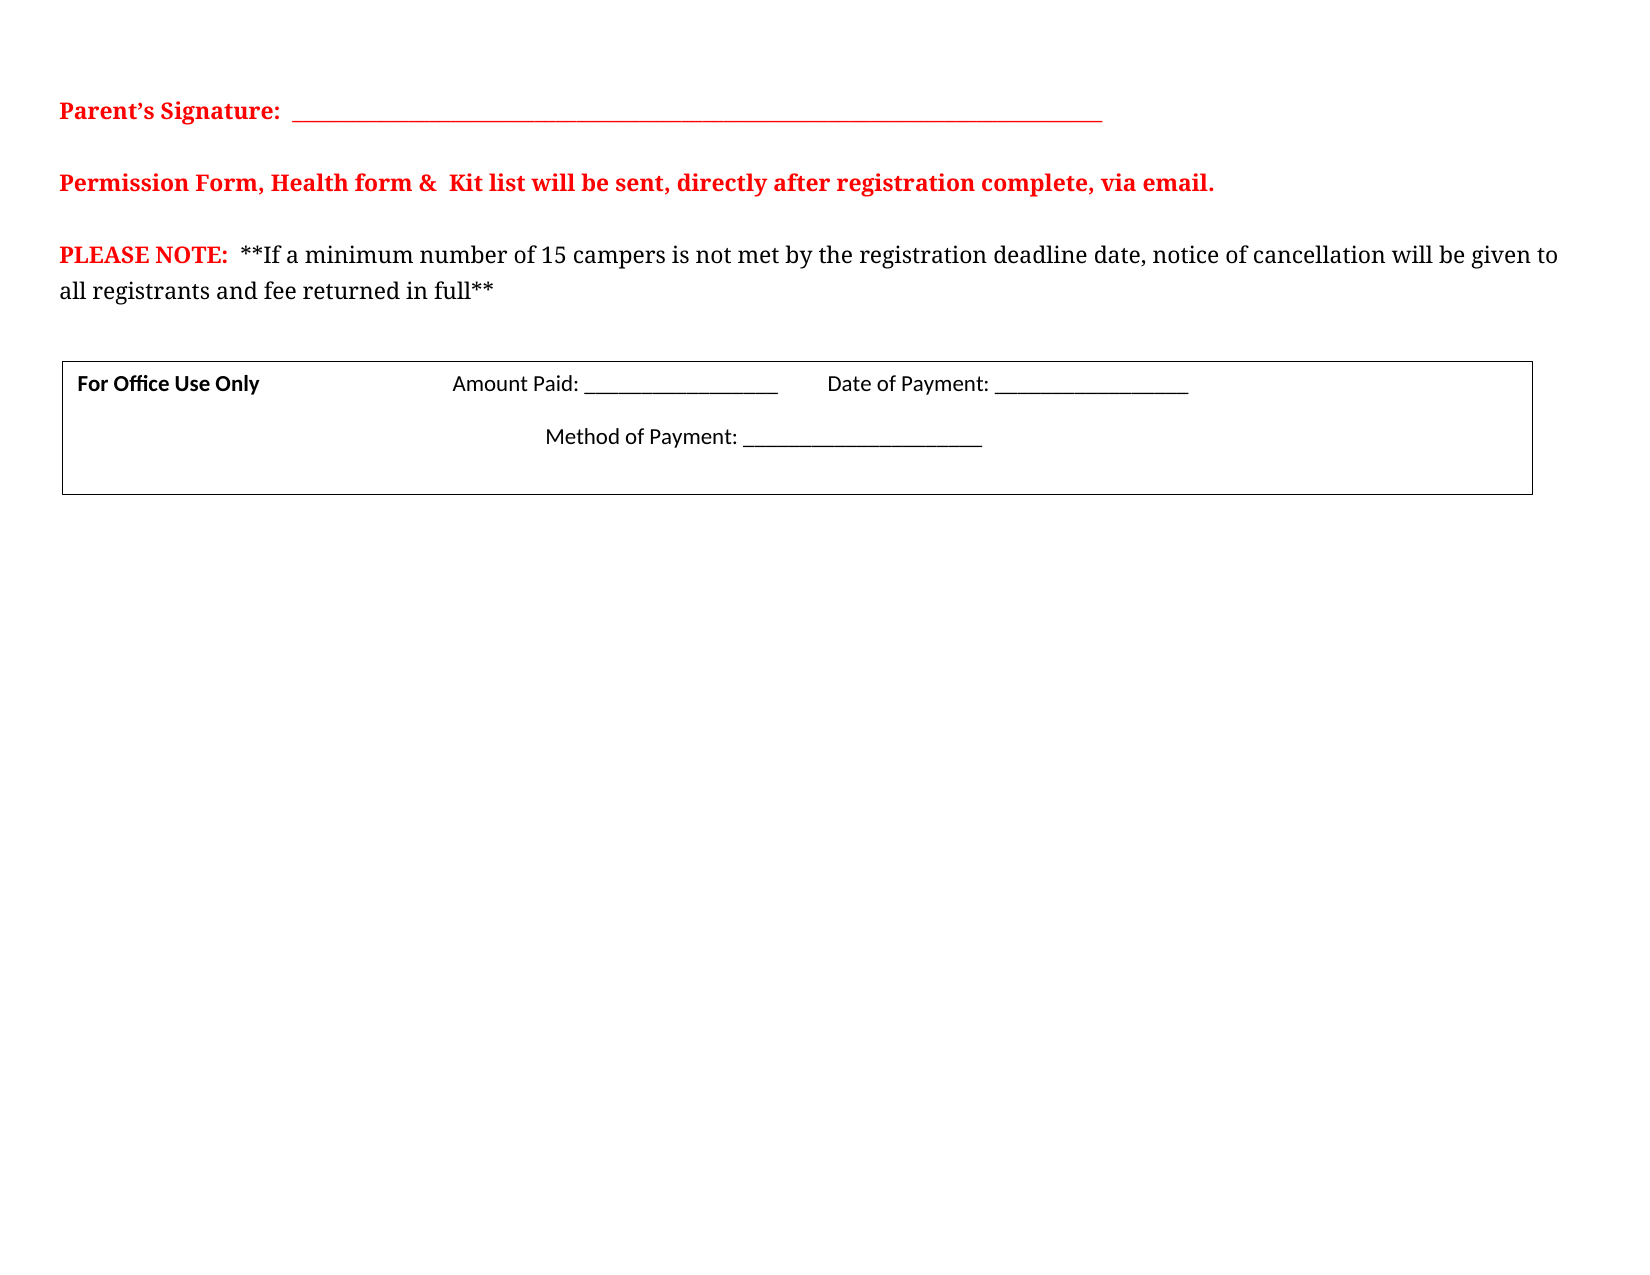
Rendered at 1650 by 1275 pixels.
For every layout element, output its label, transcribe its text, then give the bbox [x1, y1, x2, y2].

text Parent’s Signature: _____________________________________________________________________________ [59, 95, 1591, 126]
text PLEASE NOTE: **If a minimum number of 15 campers is not met by the registration deadline date, notice of cancellation will be given to all registrants and fee returned in full** [59, 239, 1591, 306]
text Permission Form, Health form & Kit list will be sent, directly after registration complete, via email. [59, 167, 1591, 198]
